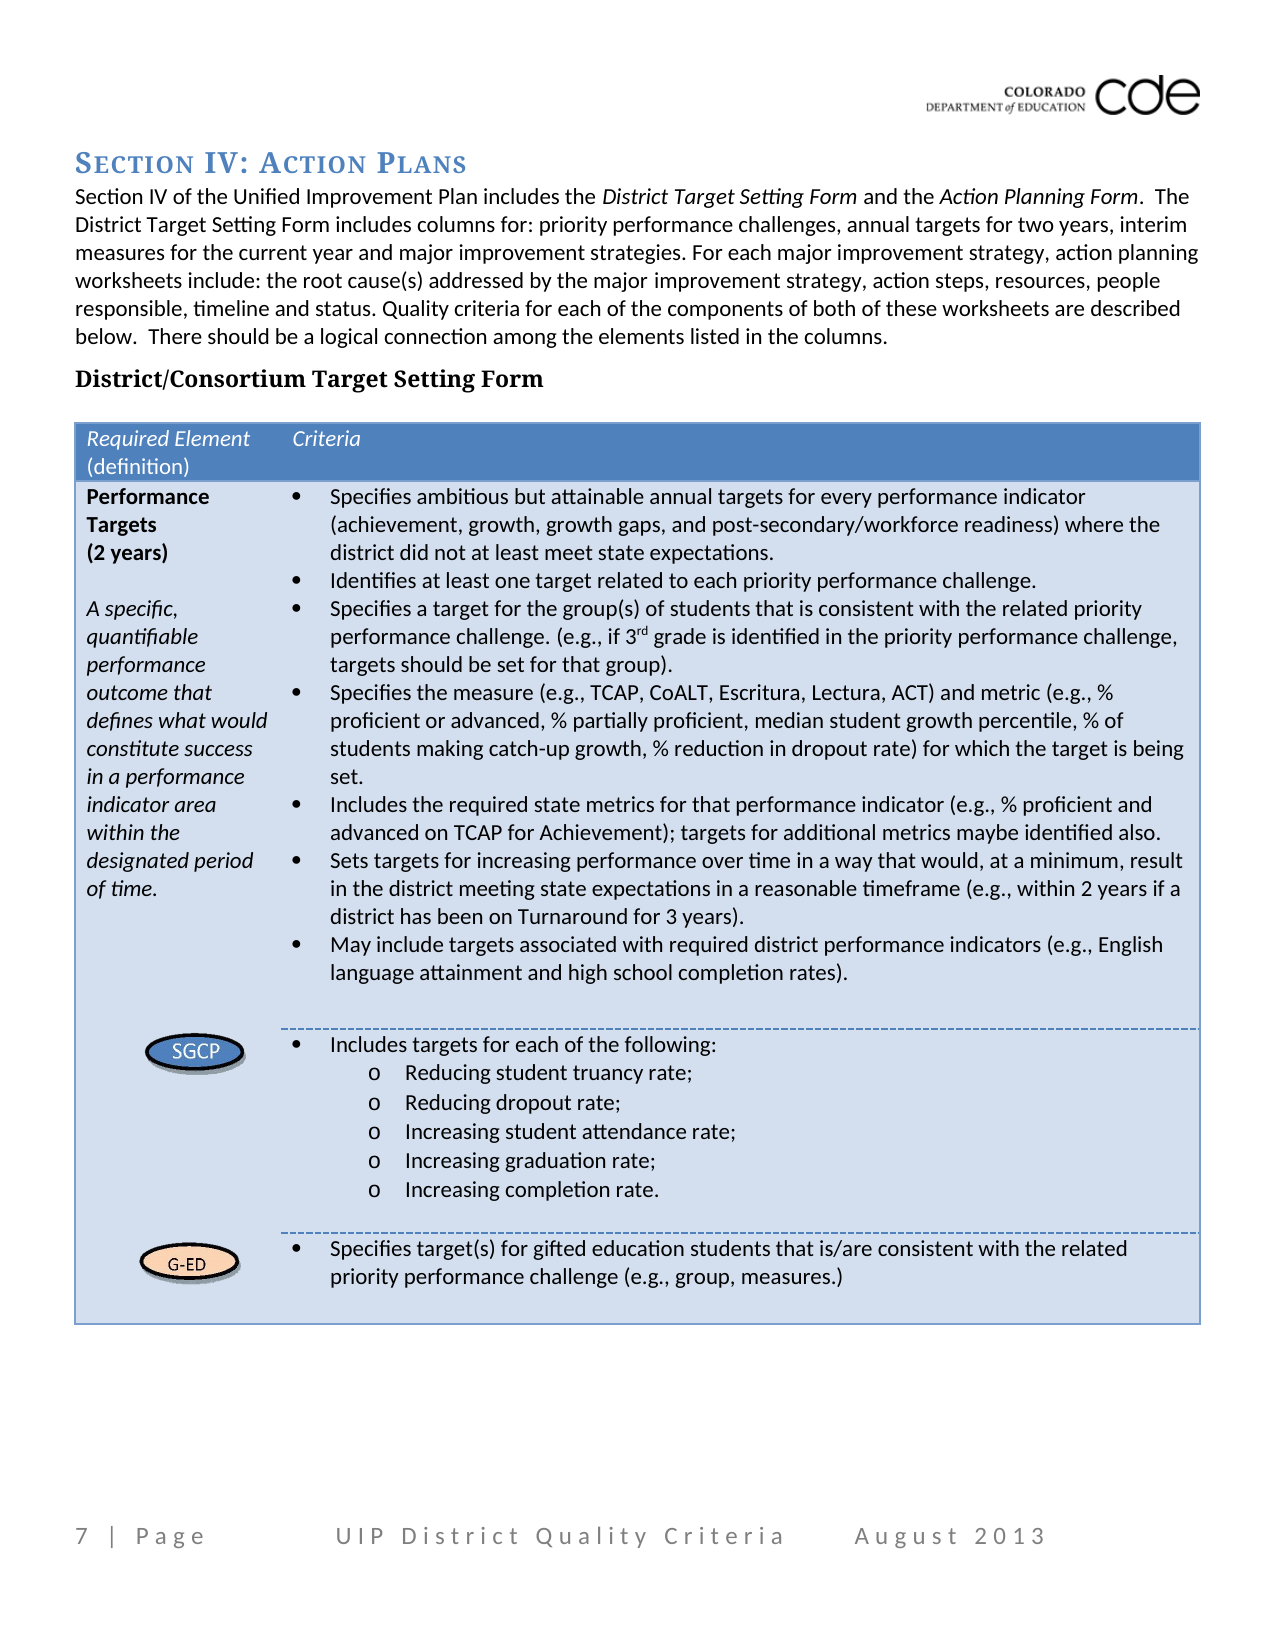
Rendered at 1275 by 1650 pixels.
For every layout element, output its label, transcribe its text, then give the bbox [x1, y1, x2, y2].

subtitle Section IV: Action Plans [75, 142, 1200, 182]
table_cell [76, 1232, 281, 1323]
table_cell Performance Targets (2 years) A specific, quantifiable performance outcome that defines what would constitute success in a performance indicator area within the designated period of time. [76, 482, 281, 1028]
table_cell [76, 1028, 281, 1232]
subtitle District/Consortium Target Setting Form [75, 363, 1200, 394]
text Section IV of the Unified Improvement Plan includes the District Target Setting Form and the Action Planning Form. The District Target Setting Form includes columns for: priority performance challenges, annual targets for two years, interim measures for the current year and major improvement strategies. For each major improvement strategy, action planning worksheets include: the root cause(s) addressed by the major improvement strategy, action steps, resources, people responsible, timeline and status. Quality criteria for each of the components of both of these worksheets are described below. There should be a logical connection among the elements listed in the columns. [75, 182, 1200, 350]
table_header Criteria [281, 424, 1199, 480]
picture [926, 75, 1200, 115]
table_cell Includes targets for each of the following: Reducing student truancy rate; Reducing dropout rate; Increasing student attendance rate; Increasing graduation rate; Increasing completion rate. [281, 1028, 1199, 1232]
picture [103, 1232, 281, 1291]
picture [135, 1028, 252, 1079]
table_header Required Element (definition) [76, 424, 281, 480]
table_cell Specifies target(s) for gifted education students that is/are consistent with the related priority performance challenge (e.g., group, measures.) [281, 1232, 1199, 1323]
table_cell Specifies ambitious but attainable annual targets for every performance indicator (achievement, growth, growth gaps, and post-secondary/workforce readiness) where the district did not at least meet state expectations. Identifies at least one target related to each priority performance challenge. Specifies a target for the group(s) of students that is consistent with the related priority performance challenge. (e.g., if 3rd grade is identified in the priority performance challenge, targets should be set for that group). Specifies the measure (e.g., TCAP, CoALT, Escritura, Lectura, ACT) and metric (e.g., % proficient or advanced, % partially proficient, median student growth percentile, % of students making catch-up growth, % reduction in dropout rate) for which the target is being set. Includes the required state metrics for that performance indicator (e.g., % proficient and advanced on TCAP for Achievement); targets for additional metrics maybe identified also. Sets targets for increasing performance over time in a way that would, at a minimum, result in the district meeting state expectations in a reasonable timeframe (e.g., within 2 years if a district has been on Turnaround for 3 years). May include targets associated with required district performance indicators (e.g., English language attainment and high school completion rates). [281, 482, 1199, 1028]
